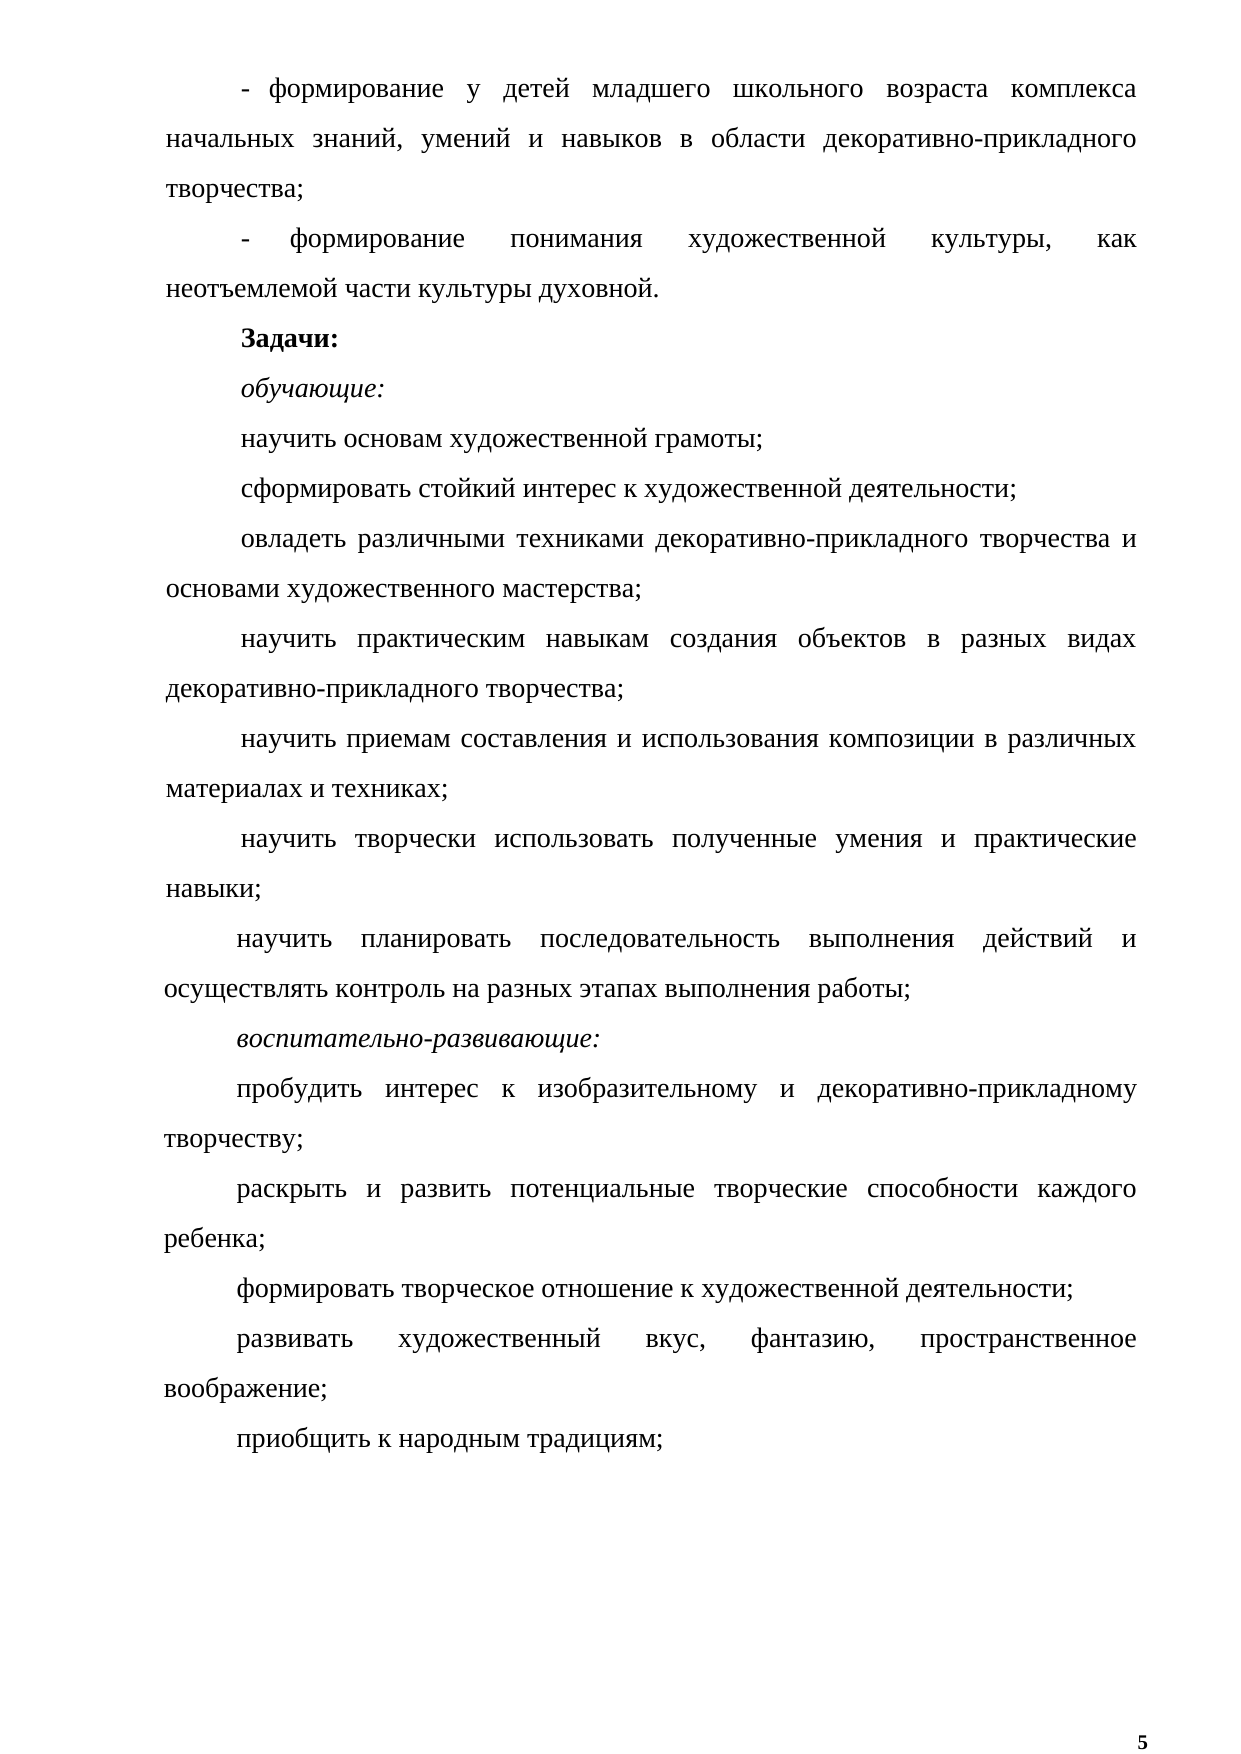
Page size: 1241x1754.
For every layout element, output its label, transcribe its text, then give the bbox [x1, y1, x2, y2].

text научить планировать последовательность выполнения действий и осуществлять контроль на разных этапах выполнения работы; [163, 907, 1138, 1007]
text воспитательно-развивающие: [163, 1007, 1140, 1057]
text научить приемам составления и использования композиции в различных материалах и техниках; [166, 707, 1138, 807]
text пробудить интерес к изобразительному и декоративно-прикладному творчеству; [163, 1057, 1138, 1157]
list формирование у детей младшего школьного возраста комплекса начальных знаний, умений и навыков в области декоративно-прикладного творчества; [166, 57, 1138, 207]
text обучающие: [166, 357, 1140, 407]
text развивать художественный вкус, фантазию, пространственное воображение; [163, 1307, 1138, 1407]
text Задачи: [166, 307, 1140, 357]
list формирование понимания художественной культуры, как неотъемлемой части культуры духовной. [166, 207, 1138, 307]
text овладеть различными техниками декоративно-прикладного творчества и основами художественного мастерства; [166, 507, 1138, 607]
text научить основам художественной грамоты; [166, 407, 1140, 457]
text научить практическим навыкам создания объектов в разных видах декоративно-прикладного творчества; [166, 607, 1138, 707]
text приобщить к народным традициям; [163, 1407, 1140, 1457]
text раскрыть и развить потенциальные творческие способности каждого ребенка; [163, 1157, 1138, 1257]
text сформировать стойкий интерес к художественной деятельности; [166, 457, 1140, 507]
text научить творчески использовать полученные умения и практические навыки; [166, 807, 1138, 907]
text формировать творческое отношение к художественной деятельности; [163, 1257, 1140, 1307]
